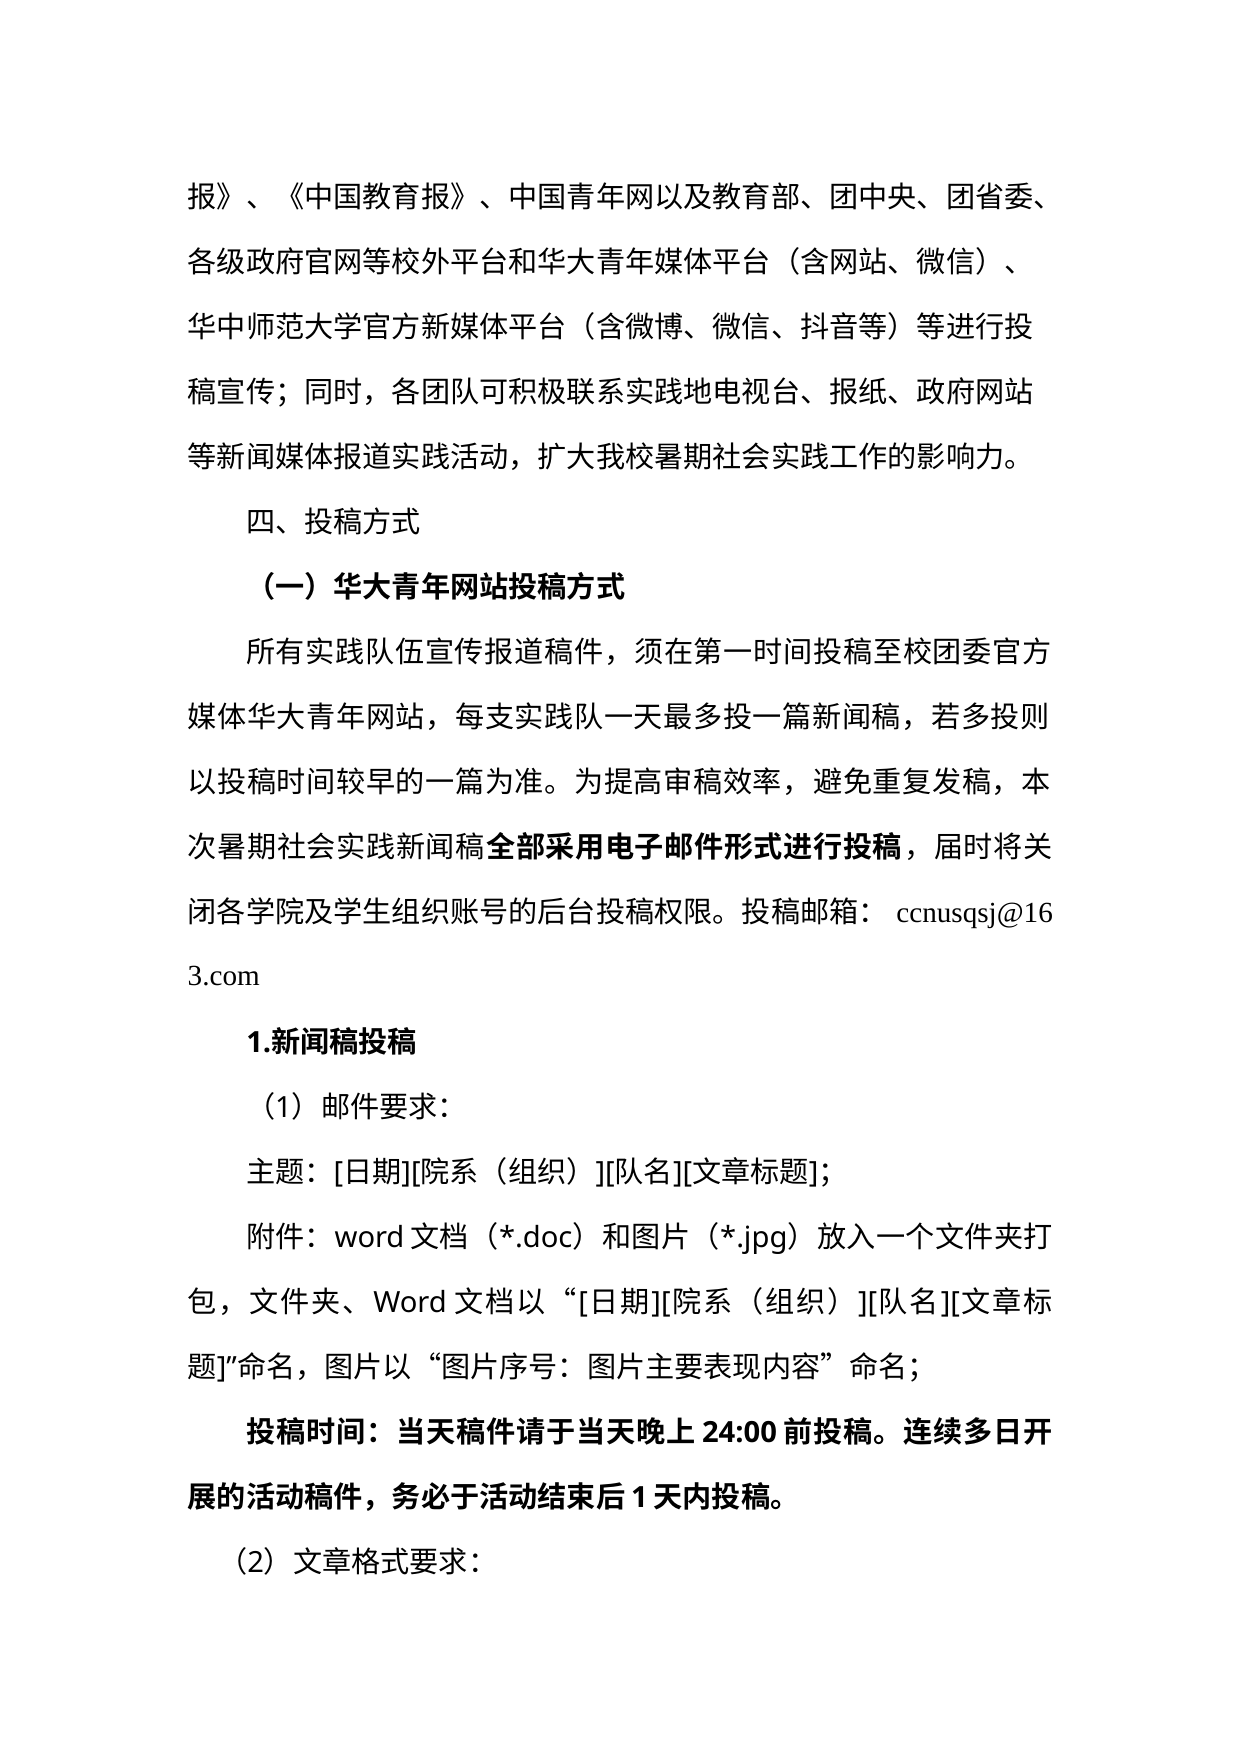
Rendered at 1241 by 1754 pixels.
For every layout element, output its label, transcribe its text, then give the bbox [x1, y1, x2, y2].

text 所有实践队伍宣传报道稿件，须在第一时间投稿至校团委官方媒体华大青年网站，每支实践队一天最多投一篇新闻稿，若多投则以投稿时间较早的一篇为准。为提高审稿效率，避免重复发稿，本次暑期社会实践新闻稿全部采用电子邮件形式进行投稿，届时将关闭各学院及学生组织账号的后台投稿权限。投稿邮箱： ccnusqsj@163.com [187, 617, 1053, 1007]
text （1）邮件要求： [187, 1072, 1053, 1137]
text 投稿时间：当天稿件请于当天晚上24:00前投稿。连续多日开展的活动稿件，务必于活动结束后1天内投稿。 [187, 1397, 1053, 1527]
text 1.新闻稿投稿 [187, 1007, 1053, 1072]
text （2）文章格式要求： [187, 1527, 1053, 1592]
text （一）华大青年网站投稿方式 [187, 552, 1053, 617]
text 四、投稿方式 [187, 487, 1053, 552]
text 主题：[日期][院系（组织）][队名][文章标题]； [187, 1137, 1053, 1202]
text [187, 162, 1053, 487]
text 附件：word文档（*.doc）和图片（*.jpg）放入一个文件夹打包，文件夹、Word文档以“[日期][院系（组织）][队名][文章标题]”命名，图片以“图片序号：图片主要表现内容”命名； [187, 1202, 1053, 1397]
